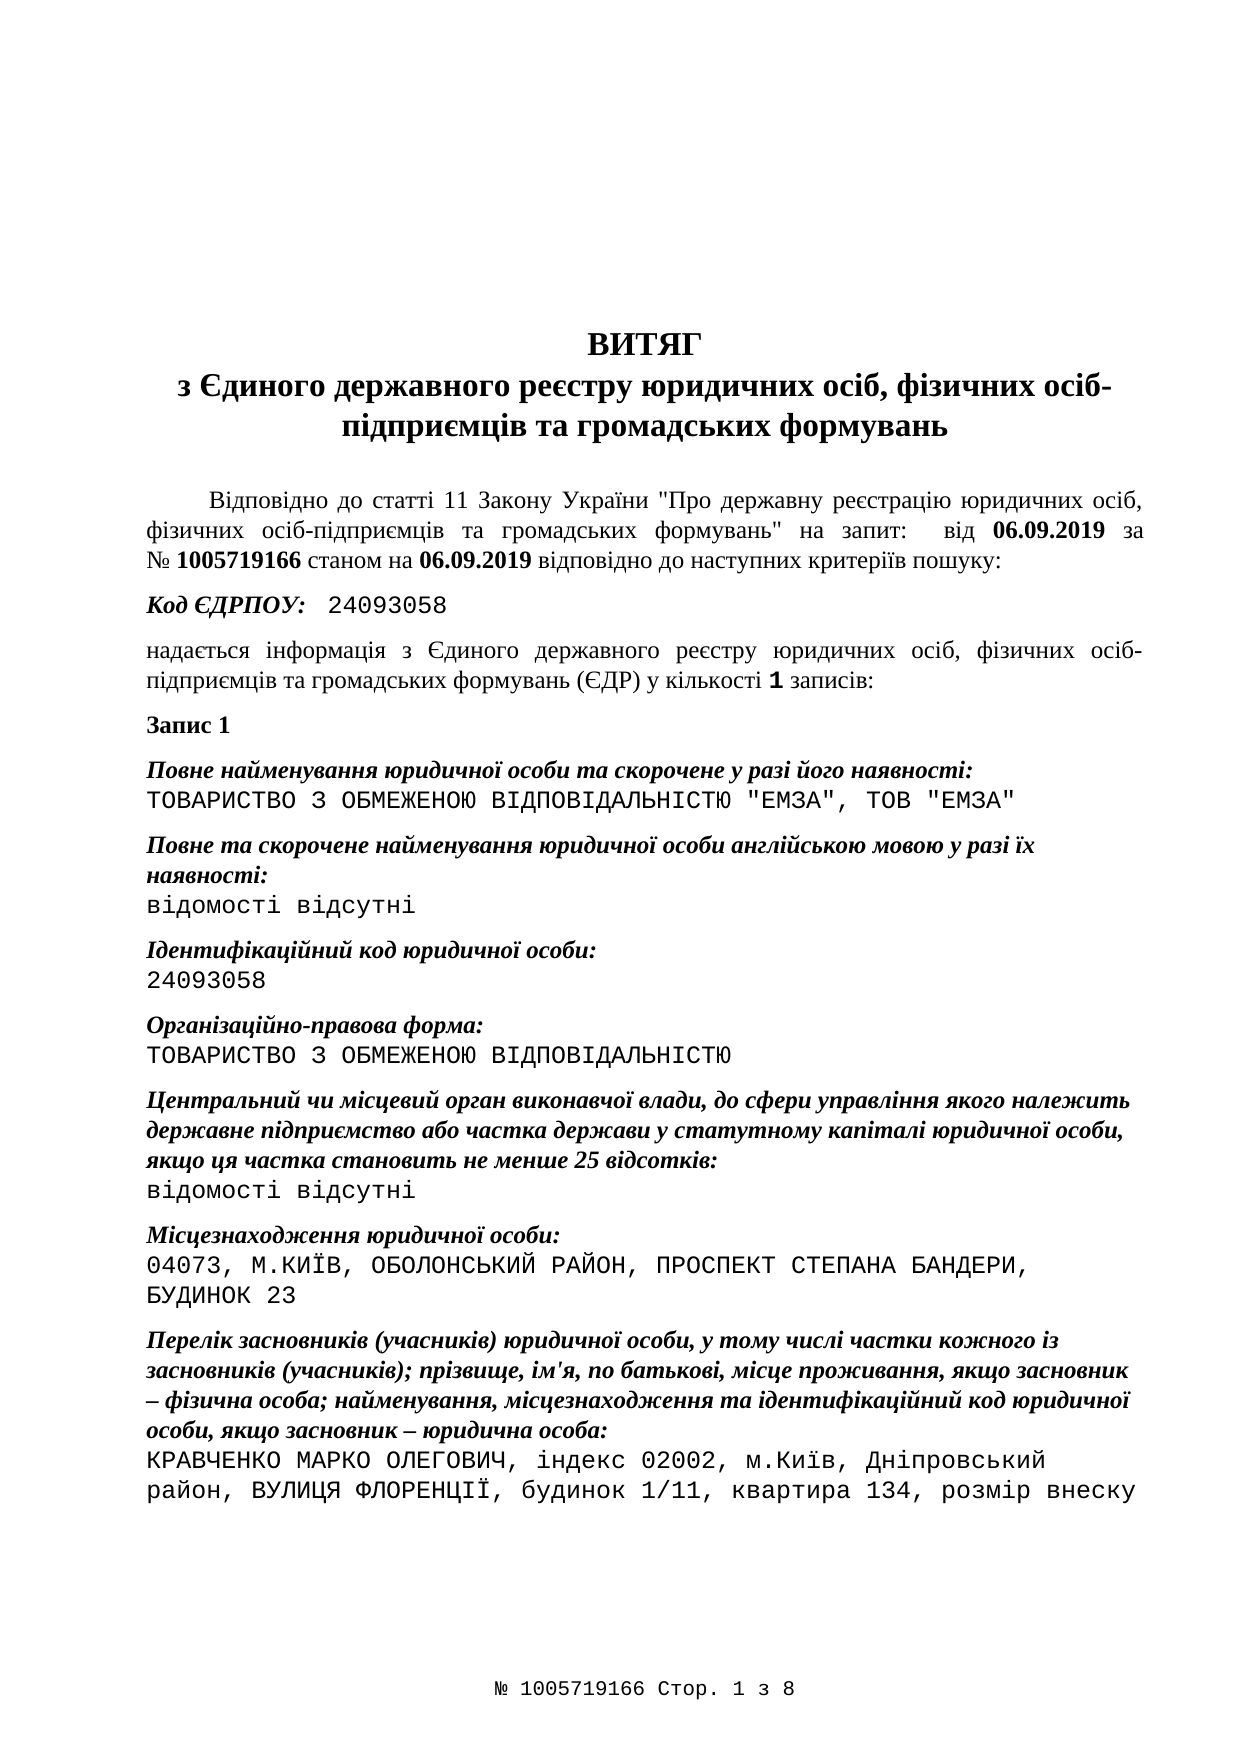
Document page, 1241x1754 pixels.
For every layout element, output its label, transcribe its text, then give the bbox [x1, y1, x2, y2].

text Відповідно до статті 11 Закону України "Про державну реєстрацію юридичних осіб, фізичних осіб-підприємців та громадських формувань" на запит: від 06.09.2019 за № 1005719166 станом на 06.09.2019 відповідно до наступних критеріїв пошуку: [146, 485, 1144, 575]
text з Єдиного державного реєстру юридичних осіб, фізичних осіб-підприємців та громадських формувань [146, 365, 1144, 445]
text відомості відсутні [146, 890, 1144, 920]
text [146, 1445, 1144, 1505]
text ТОВАРИСТВО З ОБМЕЖЕНОЮ ВІДПОВІДАЛЬНІСТЮ "ЕМЗА", ТОВ "ЕМЗА" [146, 785, 1144, 815]
text Перелік засновників (учасників) юридичної особи, у тому числі частки кожного із засновників (учасників); прізвище, ім'я, по батькові, місце проживання, якщо засновник – фізична особа; найменування, місцезнаходження та ідентифікаційний код юридичної особи, якщо засновник – юридична особа: [146, 1325, 1144, 1445]
text ВИТЯГ [146, 323, 1144, 363]
text ТОВАРИСТВО З ОБМЕЖЕНОЮ ВІДПОВІДАЛЬНІСТЮ [146, 1040, 1144, 1070]
text Повне найменування юридичної особи та скорочене у разі його наявності: [146, 755, 1144, 785]
text Запис 1 [146, 710, 1144, 740]
text Ідентифікаційний код юридичної особи: [146, 935, 1144, 965]
text Організаційно-правова форма: [146, 1010, 1144, 1040]
text відомості відсутні [146, 1175, 1144, 1205]
text 04073, М.КИЇВ, ОБОЛОНСЬКИЙ РАЙОН, ПРОСПЕКТ СТЕПАНА БАНДЕРИ, БУДИНОК 23 [146, 1250, 1144, 1310]
text Центральний чи місцевий орган виконавчої влади, до сфери управління якого належить державне підприємство або частка держави у статутному капіталі юридичної особи, якщо ця частка становить не менше 25 відсотків: [146, 1085, 1144, 1175]
text Повне та скорочене найменування юридичної особи англійською мовою у разі їх наявності: [146, 830, 1144, 890]
text 24093058 [146, 965, 1144, 995]
text Місцезнаходження юридичної особи: [146, 1220, 1144, 1250]
text надається інформація з Єдиного державного реєстру юридичних осіб, фізичних осіб-підприємців та громадських формувань (ЄДР) у кількості 1 записів: [146, 635, 1144, 695]
text Код ЄДРПОУ: 24093058 [146, 590, 1144, 620]
